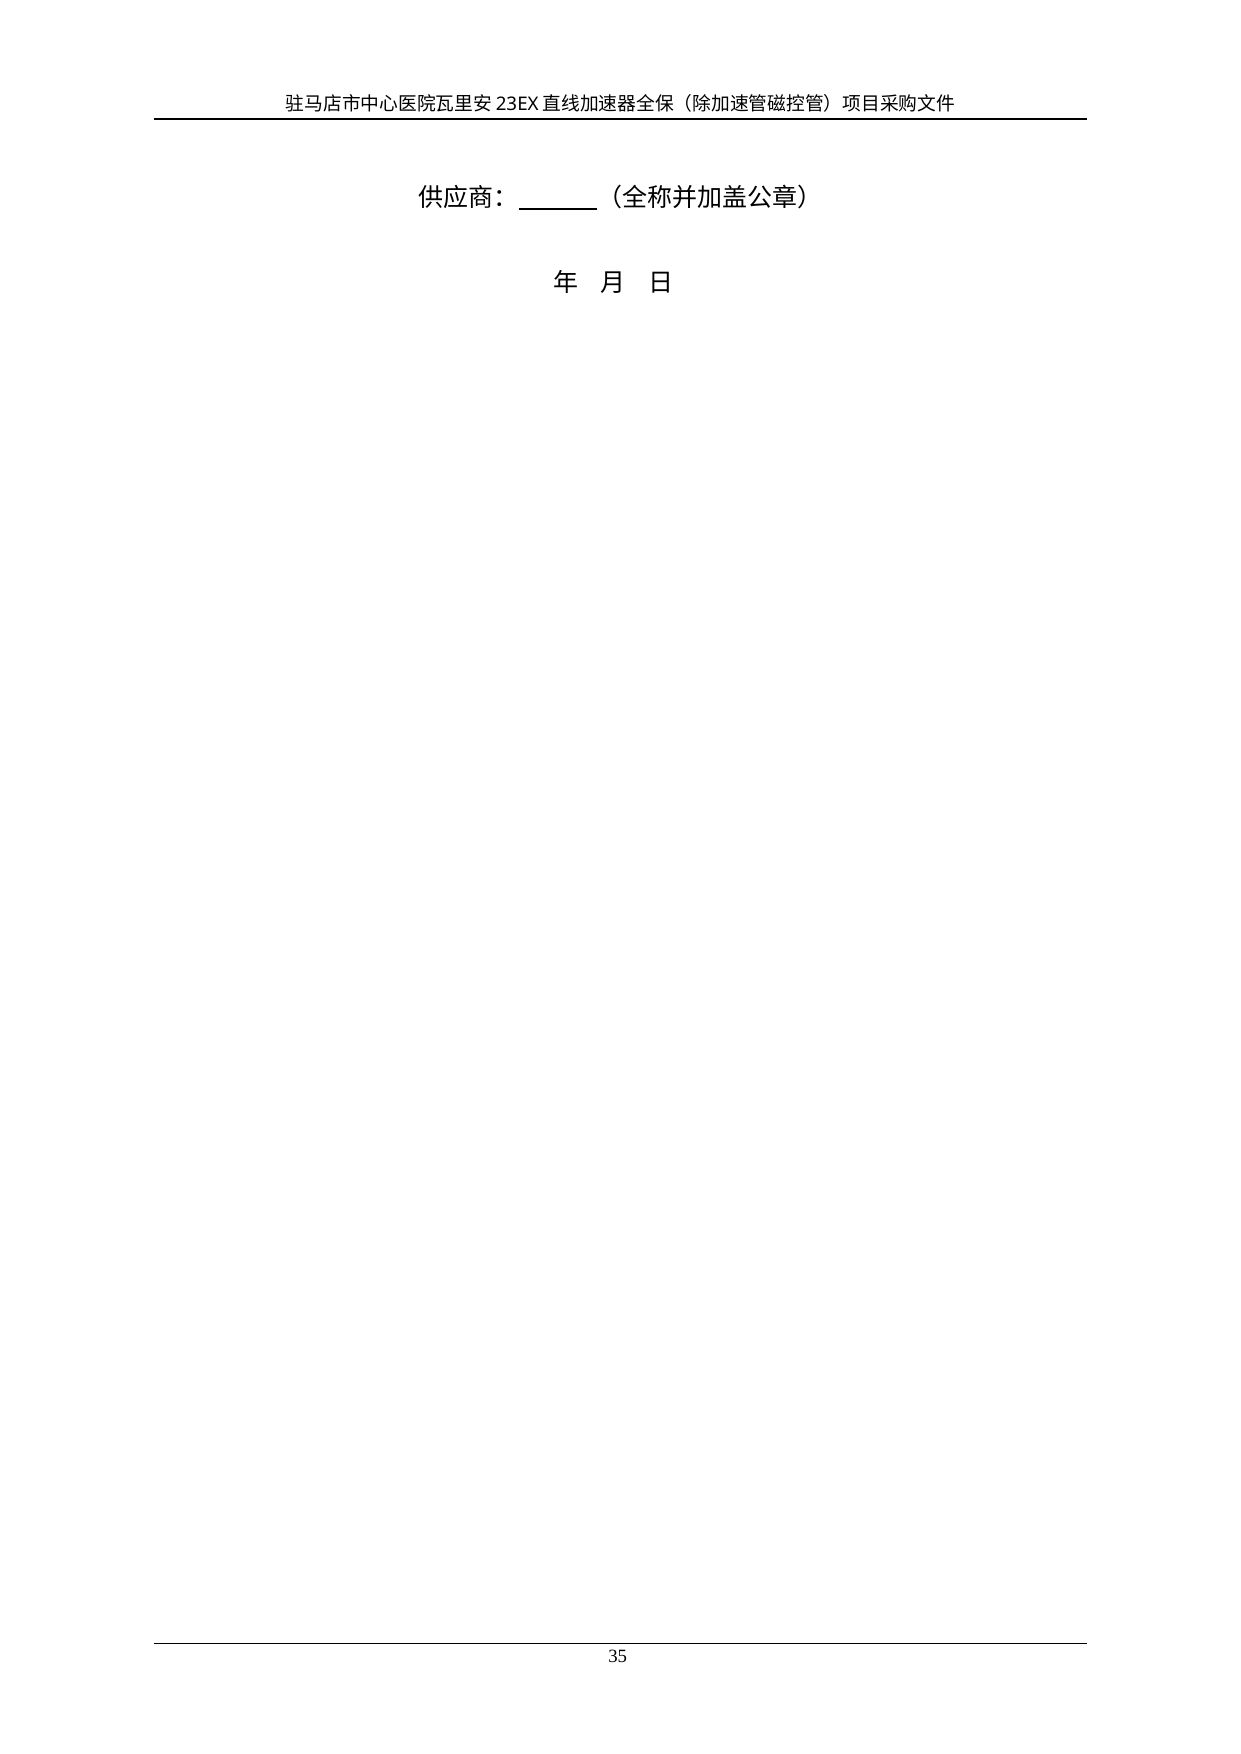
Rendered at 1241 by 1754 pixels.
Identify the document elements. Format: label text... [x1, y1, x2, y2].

text 年 月 日 [153, 247, 1087, 313]
text 供应商： （全称并加盖公章） [153, 162, 1087, 229]
